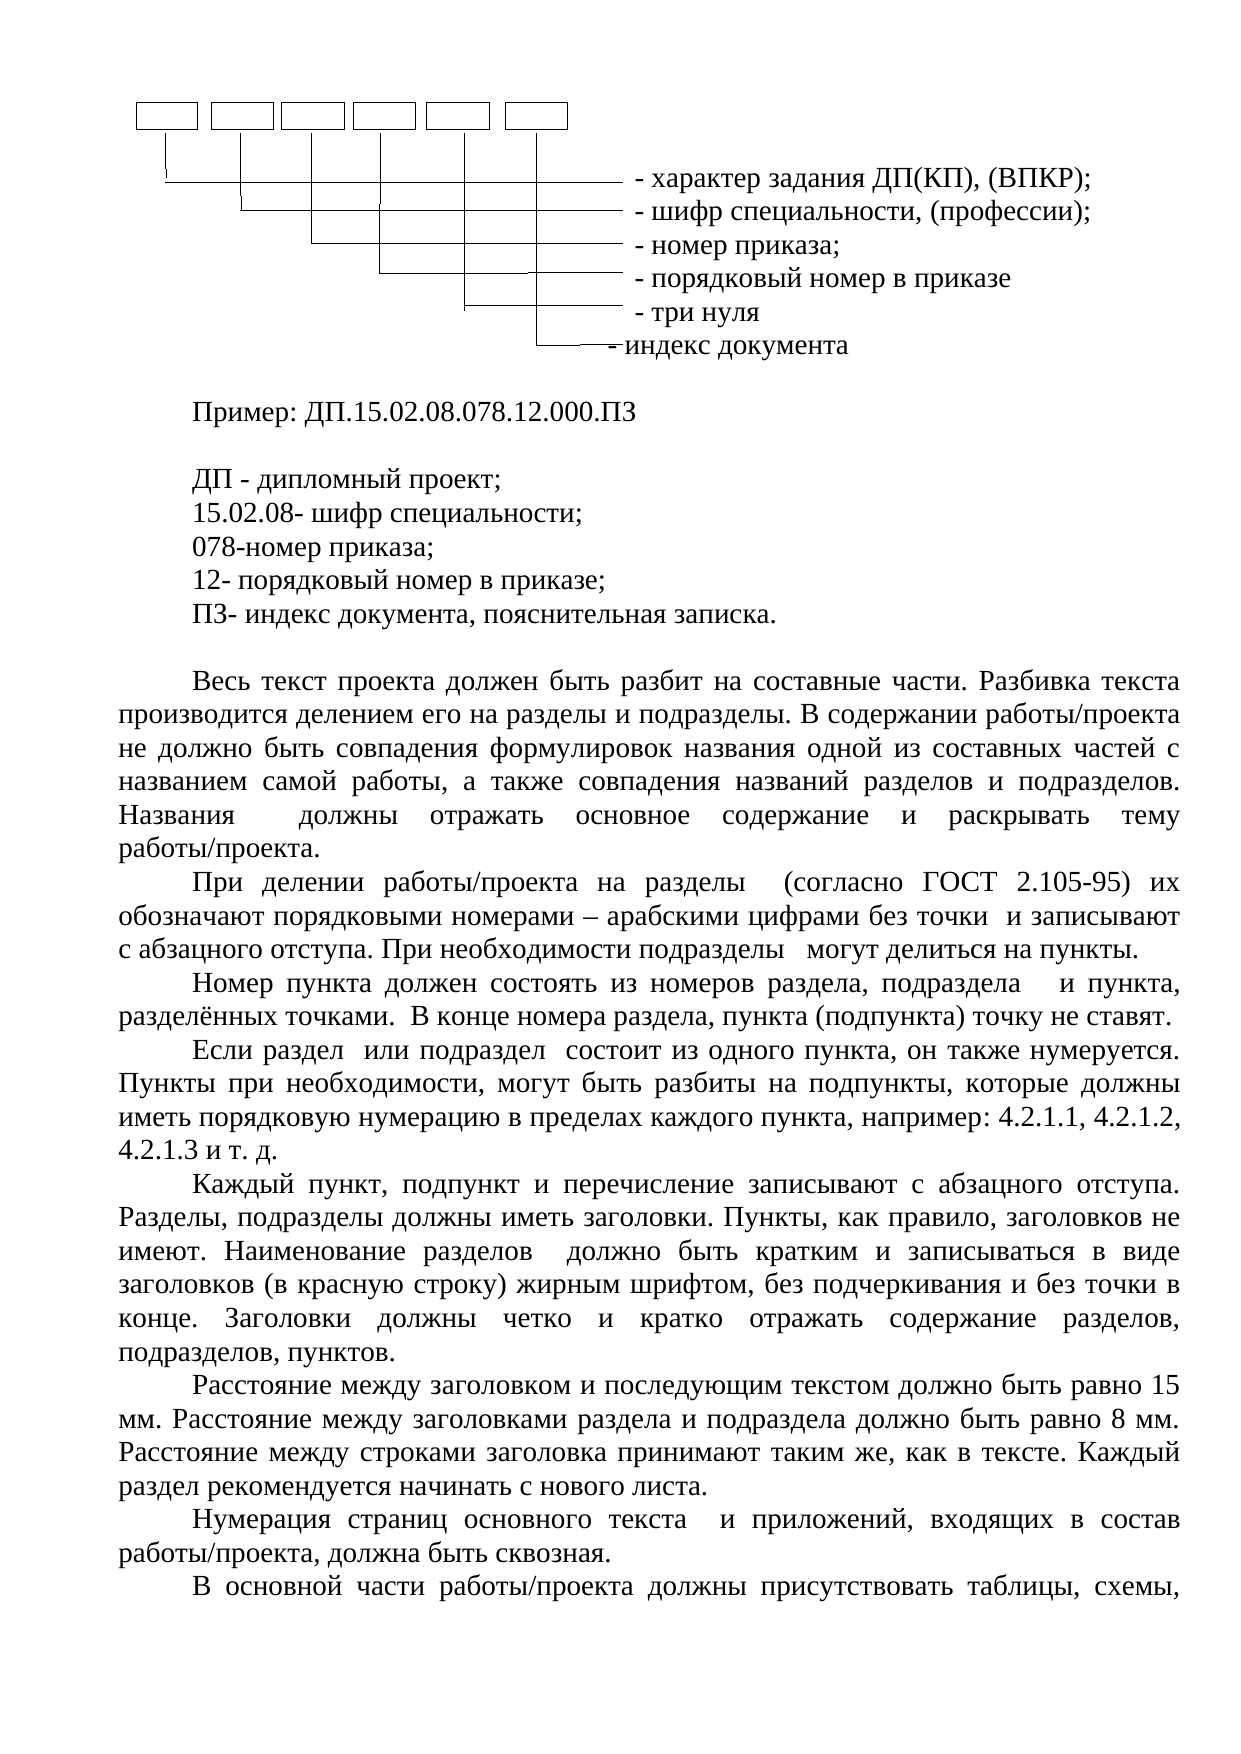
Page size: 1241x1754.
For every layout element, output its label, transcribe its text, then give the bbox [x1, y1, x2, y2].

text 12- порядковый номер в приказе; [118, 562, 1181, 596]
text Каждый пункт, подпункт и перечисление записывают с абзацного отступа. Разделы, подразделы должны иметь заголовки. Пункты, как правило, заголовков не имеют. Наименование разделов должно быть кратким и записываться в виде заголовков (в красную строку) жирным шрифтом, без подчеркивания и без точки в конце. Заголовки должны четко и кратко отражать содержание разделов, подразделов, пунктов. [118, 1166, 1181, 1367]
text Расстояние между заголовком и последующим текстом должно быть равно 15 мм. Расстояние между заголовками раздела и подраздела должно быть равно 8 мм. Расстояние между строками заголовка принимают таким же, как в тексте. Каждый раздел рекомендуется начинать с нового листа. [118, 1367, 1181, 1501]
text Пример: ДП.15.02.08.078.12.000.ПЗ [118, 394, 1181, 428]
text - шифр специальности, (профессии); [561, 193, 1181, 227]
text 15.02.08- шифр специальности; [118, 495, 1181, 529]
text - индекс документа [118, 327, 1181, 361]
text Весь текст проекта должен быть разбит на составные части. Разбивка текста производится делением его на разделы и подразделы. В содержании работы/проекта не должно быть совпадения формулировок названия одной из составных частей с названием самой работы, а также совпадения названий разделов и подразделов. Названия должны отражать основное содержание и раскрывать тему работы/проекта. [118, 663, 1181, 864]
text 078-номер приказа; [118, 529, 1181, 562]
text Номер пункта должен состоять из номеров раздела, подраздела и пункта, разделённых точками. В конце номера раздела, пункта (подпункта) точку не ставят. [118, 965, 1181, 1032]
text - номер приказа; [561, 227, 1181, 260]
text ПЗ- индекс документа, пояснительная записка. [118, 596, 1181, 629]
text ДП - дипломный проект; [118, 462, 1181, 495]
text Нумерация страниц основного текста и приложений, входящих в состав работы/проекта, должна быть сквозная. [118, 1501, 1181, 1568]
text При делении работы/проекта на разделы (согласно ГОСТ 2.105-95) их обозначают порядковыми номерами – арабскими цифрами без точки и записывают с абзацного отступа. При необходимости подразделы могут делиться на пункты. [118, 864, 1181, 965]
text - характер задания ДП(КП), (ВПКР); [561, 160, 1181, 193]
text - три нуля [561, 294, 1181, 327]
text Если раздел или подраздел состоит из одного пункта, он также нумеруется. Пункты при необходимости, могут быть разбиты на подпункты, которые должны иметь порядковую нумерацию в пределах каждого пункта, например: 4.2.1.1, 4.2.1.2, 4.2.1.3 и т. д. [118, 1032, 1181, 1166]
text - порядковый номер в приказе [561, 260, 1181, 294]
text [118, 1568, 1181, 1602]
